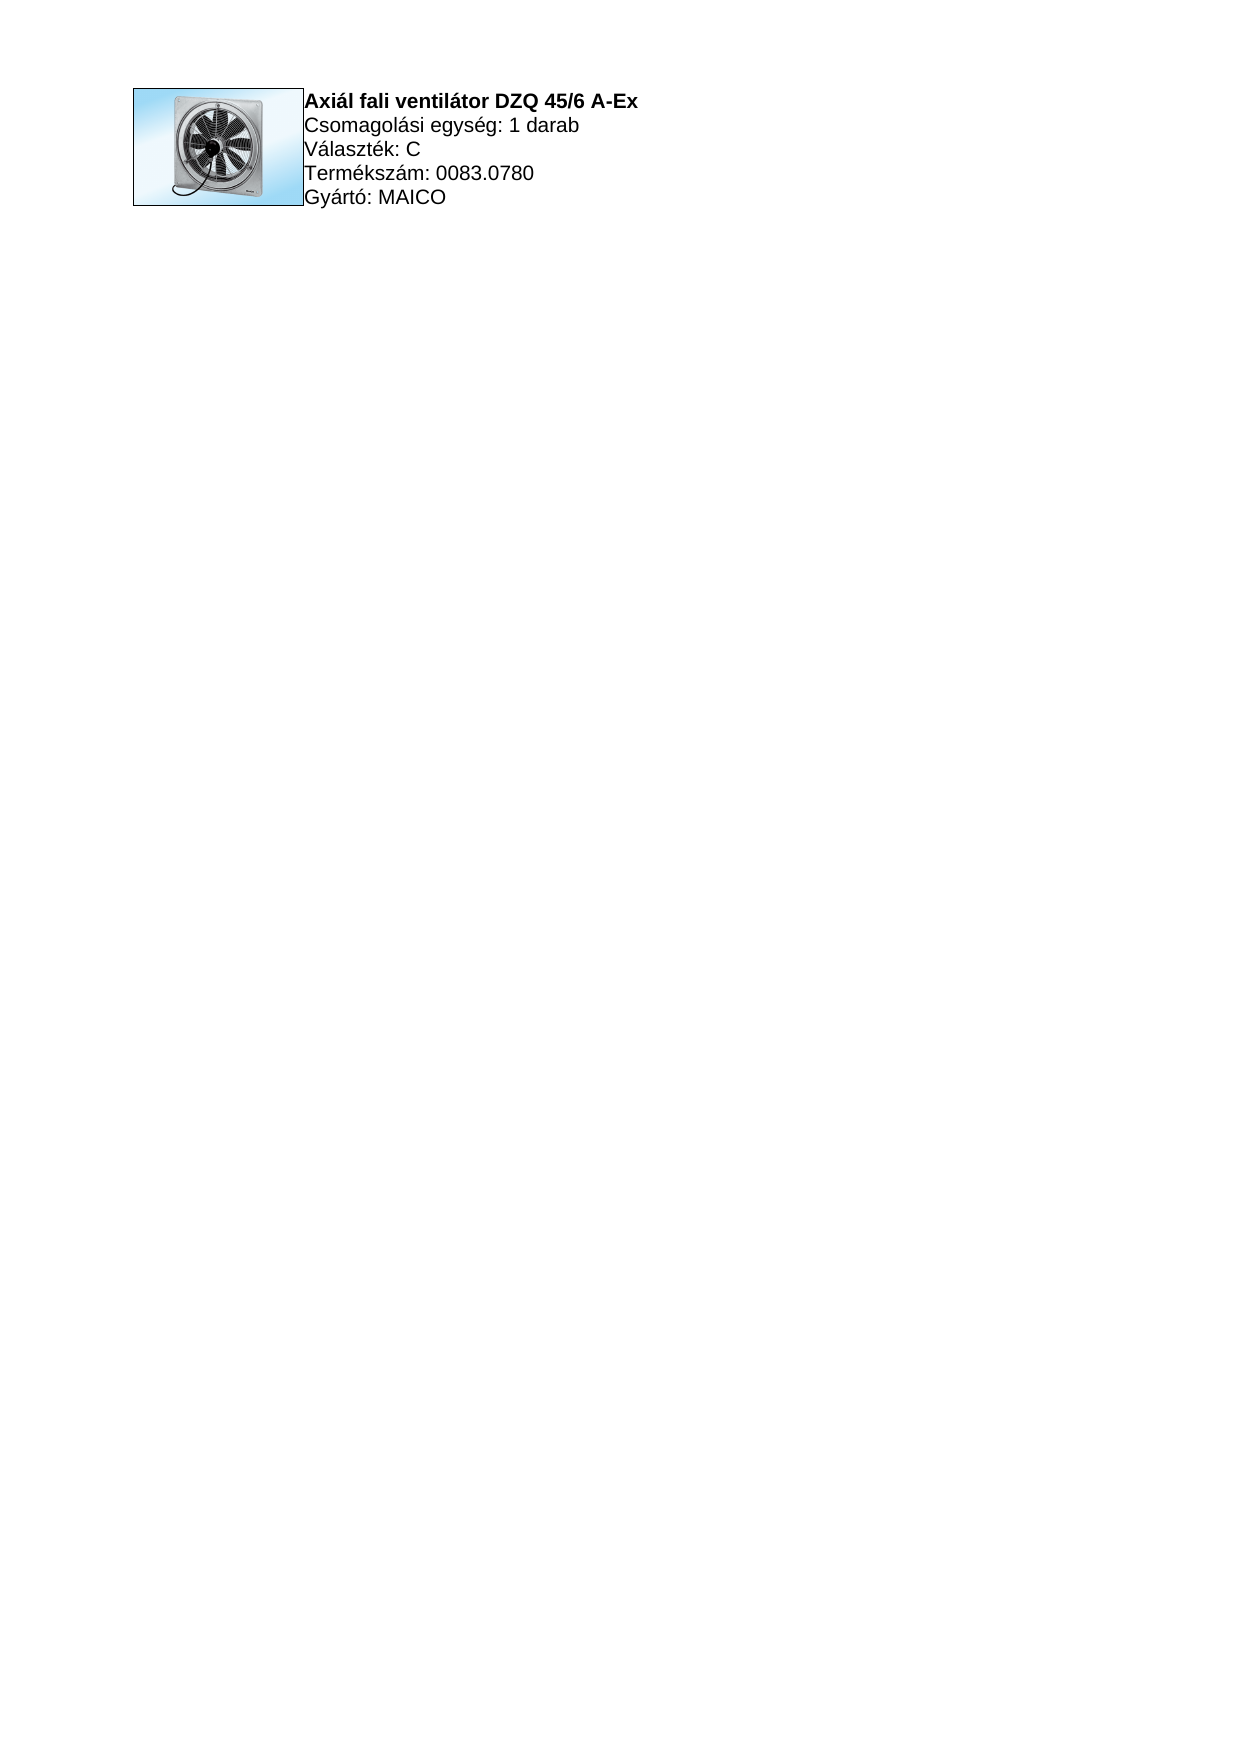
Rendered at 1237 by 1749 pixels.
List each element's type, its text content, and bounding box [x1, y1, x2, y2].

picture [134, 89, 303, 205]
text Axiál fali ventilátor DZQ 45/6 A-ExCsomagolási egység: 1 darabVálaszték: C Termékszám: 0083.0780Gyártó: MAICO [133, 89, 1148, 208]
